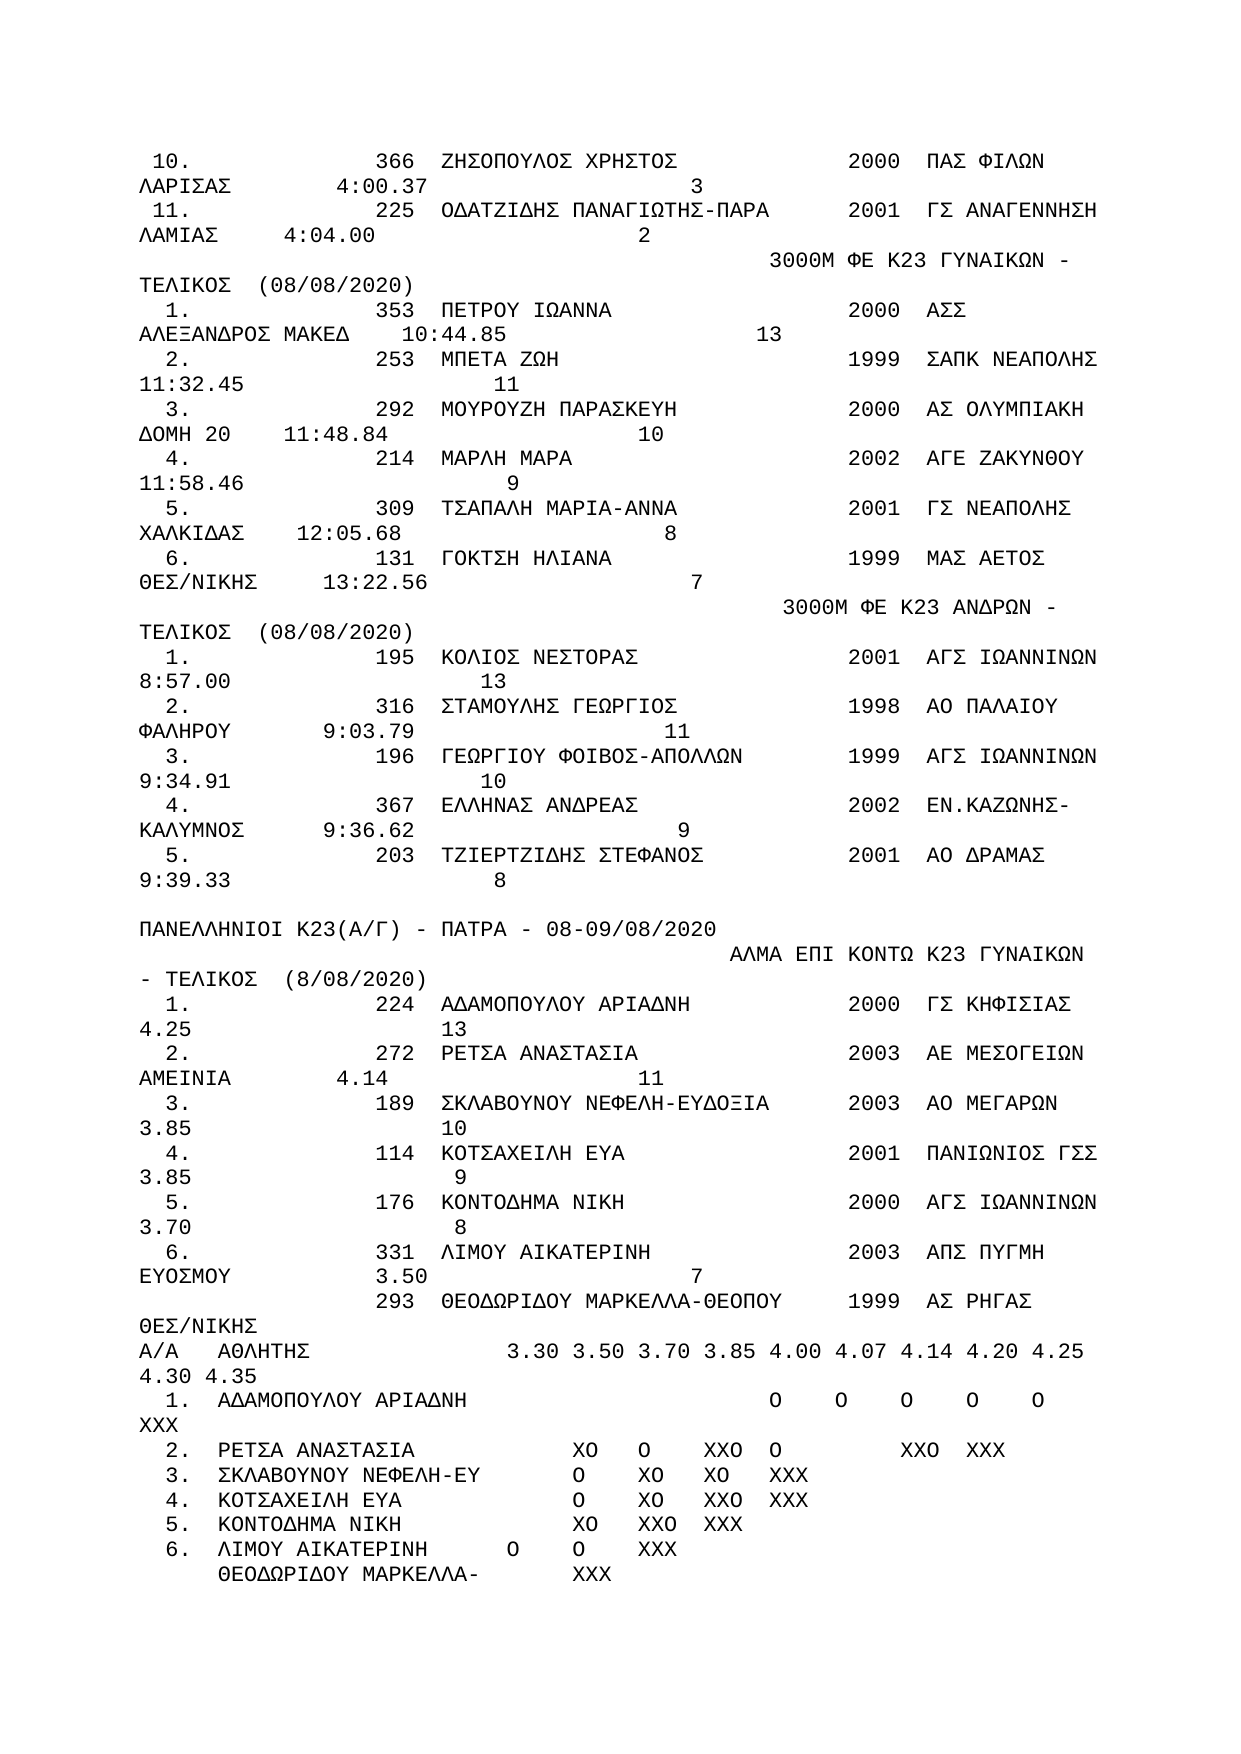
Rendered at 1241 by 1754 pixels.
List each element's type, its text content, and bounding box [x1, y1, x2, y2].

text 4. 214 ΜΑΡΛΗ ΜΑΡΑ 2002 ΑΓΕ ΖΑΚΥΝΘΟΥ 11:58.46 9 [139, 447, 1101, 497]
text 4. ΚΟΤΣΑΧΕΙΛΗ ΕΥΑ Ο ΧΟ ΧΧΟ ΧΧΧ [139, 1489, 1101, 1513]
text 293 ΘΕΟΔΩΡΙΔΟΥ ΜΑΡΚΕΛΛΑ-ΘΕΟΠΟΥ 1999 ΑΣ ΡΗΓΑΣ ΘΕΣ/ΝΙΚΗΣ [139, 1290, 1101, 1340]
text 3000Μ ΦΕ K23 ΑΝΔΡΩΝ - ΤΕΛΙΚΟΣ (08/08/2020) [139, 596, 1101, 646]
text 2. 316 ΣΤΑΜΟΥΛΗΣ ΓΕΩΡΓΙΟΣ 1998 ΑΟ ΠΑΛΑΙΟΥ ΦΑΛΗΡΟΥ 9:03.79 11 [139, 695, 1101, 745]
text 5. 203 ΤΖΙΕΡΤΖΙΔΗΣ ΣΤΕΦΑΝΟΣ 2001 ΑΟ ΔΡΑΜΑΣ 9:39.33 8 [139, 844, 1101, 894]
text 1. 195 ΚΟΛΙΟΣ ΝΕΣΤΟΡΑΣ 2001 ΑΓΣ ΙΩΑΝΝΙΝΩΝ 8:57.00 13 [139, 646, 1101, 695]
text 5. ΚΟΝΤΟΔΗΜΑ ΝΙΚΗ ΧΟ ΧΧΟ ΧΧΧ [139, 1513, 1101, 1538]
text 2. ΡΕΤΣΑ ΑΝΑΣΤΑΣΙΑ ΧΟ Ο ΧΧΟ Ο ΧΧΟ ΧΧΧ [139, 1439, 1101, 1464]
text ΑΛΜΑ ΕΠΙ ΚΟΝΤΩ Κ23 ΓΥΝΑΙΚΩΝ - ΤΕΛΙΚΟΣ (8/08/2020) [139, 943, 1101, 993]
text 11. 225 ΟΔΑΤΖΙΔΗΣ ΠΑΝΑΓΙΩΤΗΣ-ΠΑΡΑ 2001 ΓΣ ΑΝΑΓΕΝΝΗΣΗ ΛΑΜΙΑΣ 4:04.00 2 [139, 199, 1101, 249]
text 1. 353 ΠΕΤΡΟΥ ΙΩΑΝΝΑ 2000 ΑΣΣ ΑΛΕΞΑΝΔΡΟΣ ΜΑΚΕΔ 10:44.85 13 [139, 299, 1101, 348]
text 6. ΛΙΜΟΥ ΑΙΚΑΤΕΡΙΝΗ Ο Ο ΧΧΧ [139, 1538, 1101, 1563]
text 2. 272 ΡΕΤΣΑ ΑΝΑΣΤΑΣΙΑ 2003 ΑΕ ΜΕΣΟΓΕΙΩΝ ΑΜΕΙΝΙΑ 4.14 11 [139, 1042, 1101, 1092]
text 1. ΑΔΑΜΟΠΟΥΛΟΥ ΑΡΙΑΔΝΗ Ο Ο Ο Ο Ο ΧΧΧ [139, 1389, 1101, 1439]
text ΠΑΝΕΛΛΗΝΙΟΙ Κ23(Α/Γ) - ΠΑΤΡΑ - 08-09/08/2020 [139, 918, 1101, 943]
text 5. 176 ΚΟΝΤΟΔΗΜΑ ΝΙΚΗ 2000 ΑΓΣ ΙΩΑΝΝΙΝΩΝ 3.70 8 [139, 1191, 1101, 1241]
text 3. ΣΚΛΑΒΟΥΝΟΥ ΝΕΦΕΛΗ-ΕΥ Ο ΧΟ ΧΟ ΧΧΧ [139, 1464, 1101, 1489]
text 4. 114 ΚΟΤΣΑΧΕΙΛΗ ΕΥΑ 2001 ΠΑΝΙΩΝΙΟΣ ΓΣΣ 3.85 9 [139, 1142, 1101, 1191]
text 3. 196 ΓΕΩΡΓΙΟΥ ΦΟΙΒΟΣ-ΑΠΟΛΛΩΝ 1999 ΑΓΣ ΙΩΑΝΝΙΝΩΝ 9:34.91 10 [139, 745, 1101, 794]
text A/A ΑΘΛΗΤΗΣ 3.30 3.50 3.70 3.85 4.00 4.07 4.14 4.20 4.25 4.30 4.35 [139, 1340, 1101, 1389]
text 6. 331 ΛΙΜΟΥ ΑΙΚΑΤΕΡΙΝΗ 2003 ΑΠΣ ΠΥΓΜΗ ΕΥΟΣΜΟΥ 3.50 7 [139, 1241, 1101, 1290]
text 4. 367 ΕΛΛΗΝΑΣ ΑΝΔΡΕΑΣ 2002 ΕΝ.ΚΑΖΩΝΗΣ-ΚΑΛΥΜΝΟΣ 9:36.62 9 [139, 794, 1101, 844]
text 10. 366 ΖΗΣΟΠΟΥΛΟΣ ΧΡΗΣΤΟΣ 2000 ΠΑΣ ΦΙΛΩΝ ΛΑΡΙΣΑΣ 4:00.37 3 [139, 150, 1101, 199]
text 1. 224 ΑΔΑΜΟΠΟΥΛΟΥ ΑΡΙΑΔΝΗ 2000 ΓΣ ΚΗΦΙΣΙΑΣ 4.25 13 [139, 993, 1101, 1042]
text 3000Μ ΦΕ Κ23 ΓΥΝΑΙΚΩΝ - ΤΕΛΙΚΟΣ (08/08/2020) [139, 249, 1101, 299]
text ΘΕΟΔΩΡΙΔΟΥ ΜΑΡΚΕΛΛΑ- ΧΧΧ [139, 1563, 1101, 1588]
text 2. 253 ΜΠΕΤΑ ΖΩΗ 1999 ΣΑΠΚ ΝΕΑΠΟΛΗΣ 11:32.45 11 [139, 348, 1101, 398]
text 5. 309 ΤΣΑΠΑΛΗ ΜΑΡΙΑ-ΑΝΝΑ 2001 ΓΣ ΝΕΑΠΟΛΗΣ ΧΑΛΚΙΔΑΣ 12:05.68 8 [139, 497, 1101, 547]
text 3. 189 ΣΚΛΑΒΟΥΝΟΥ ΝΕΦΕΛΗ-ΕΥΔΟΞΙΑ 2003 ΑΟ ΜΕΓΑΡΩΝ 3.85 10 [139, 1092, 1101, 1142]
text 3. 292 ΜΟΥΡΟΥΖΗ ΠΑΡΑΣΚΕΥΗ 2000 ΑΣ ΟΛΥΜΠΙΑΚΗ ΔΟΜΗ 20 11:48.84 10 [139, 398, 1101, 447]
text 6. 131 ΓΟΚΤΣΗ ΗΛΙΑΝΑ 1999 ΜΑΣ ΑΕΤΟΣ ΘΕΣ/ΝΙΚΗΣ 13:22.56 7 [139, 547, 1101, 596]
